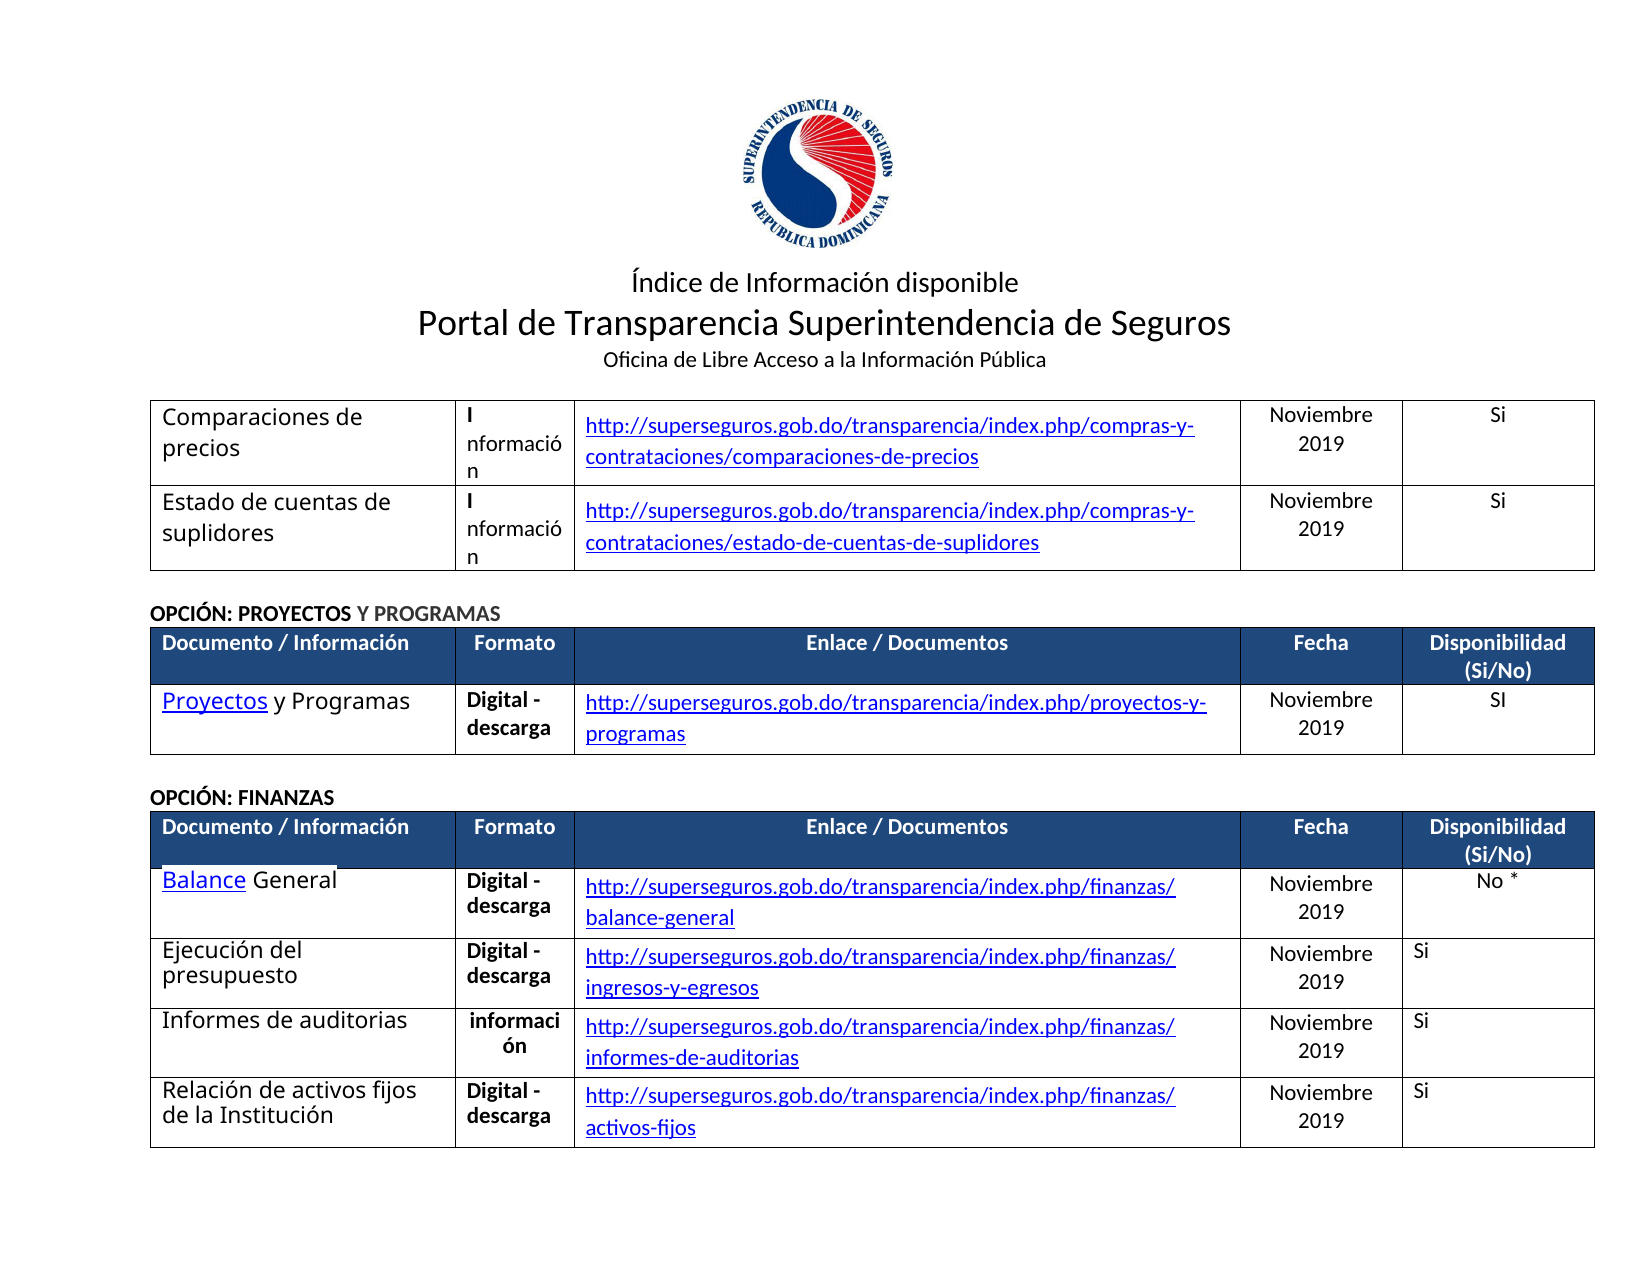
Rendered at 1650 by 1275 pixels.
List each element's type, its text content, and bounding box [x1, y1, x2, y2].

table_header Documento / Información [151, 812, 455, 868]
table_cell http://superseguros.gob.do/transparencia/index.php/finanzas/ingresos-y-egresos [575, 939, 1240, 1007]
table_cell Noviembre 2019 [1241, 401, 1402, 485]
table_cell Noviembre 2019 [1241, 939, 1402, 1007]
table_cell Si [1403, 401, 1594, 485]
table_cell Digital -descarga [456, 869, 574, 938]
table_cell http://superseguros.gob.do/transparencia/index.php/compras-y-contrataciones/comparaciones-de-precios [575, 401, 1240, 485]
table_cell Noviembre 2019 [1241, 869, 1402, 938]
table_cell Si [1403, 939, 1594, 1007]
table_cell Noviembre 2019 [1241, 1009, 1402, 1077]
table_cell Digital -descarga [456, 1078, 574, 1147]
text OPCIÓN: PROYECTOS Y PROGRAMAS [150, 571, 1500, 627]
table_header Fecha [1241, 628, 1402, 684]
table_cell http://superseguros.gob.do/transparencia/index.php/finanzas/activos-fijos [575, 1078, 1240, 1147]
table_cell Relación de activos fijos de la Institución [151, 1078, 455, 1147]
table_cell SI [1403, 685, 1594, 754]
table_header Disponibilidad (Si/No) [1403, 812, 1594, 868]
table_header Formato [456, 812, 574, 868]
table_cell Información [456, 401, 574, 485]
table_header Fecha [1241, 812, 1402, 868]
table_cell Noviembre 2019 [1241, 1078, 1402, 1147]
table_cell http://superseguros.gob.do/transparencia/index.php/compras-y-contrataciones/estado-de-cuentas-de-suplidores [575, 486, 1240, 570]
table_cell Ejecución del presupuesto [151, 939, 455, 1007]
table_cell http://superseguros.gob.do/transparencia/index.php/finanzas/informes-de-auditorias [575, 1009, 1240, 1077]
table_cell Comparaciones de precios [151, 401, 455, 485]
table_cell Información [456, 486, 574, 570]
table_cell No * [1403, 869, 1594, 938]
table_cell Noviembre 2019 [1241, 685, 1402, 754]
text OPCIÓN: FINANZAS [150, 783, 1500, 811]
picture [698, 87, 939, 261]
table_cell Digital -descarga [456, 685, 574, 754]
table_cell Informes de auditorias [151, 1009, 455, 1077]
table_cell Si [1403, 1078, 1594, 1147]
table_cell Noviembre 2019 [1241, 486, 1402, 570]
table_header Enlace / Documentos [575, 628, 1240, 684]
table_cell Si [1403, 486, 1594, 570]
table_header Documento / Información [151, 628, 455, 684]
table_cell información [456, 1009, 574, 1077]
table_cell Digital -descarga [456, 939, 574, 1007]
table_cell Si [1403, 1009, 1594, 1077]
table_header Disponibilidad (Si/No) [1403, 628, 1594, 684]
table_cell http://superseguros.gob.do/transparencia/index.php/finanzas/balance-general [575, 869, 1240, 938]
table_header Enlace / Documentos [575, 812, 1240, 868]
table_cell Estado de cuentas de suplidores [151, 486, 455, 570]
table_cell Balance General [151, 869, 455, 938]
table_cell http://superseguros.gob.do/transparencia/index.php/proyectos-y-programas [575, 685, 1240, 754]
table_header Formato [456, 628, 574, 684]
table_cell Proyectos y Programas [151, 685, 455, 754]
